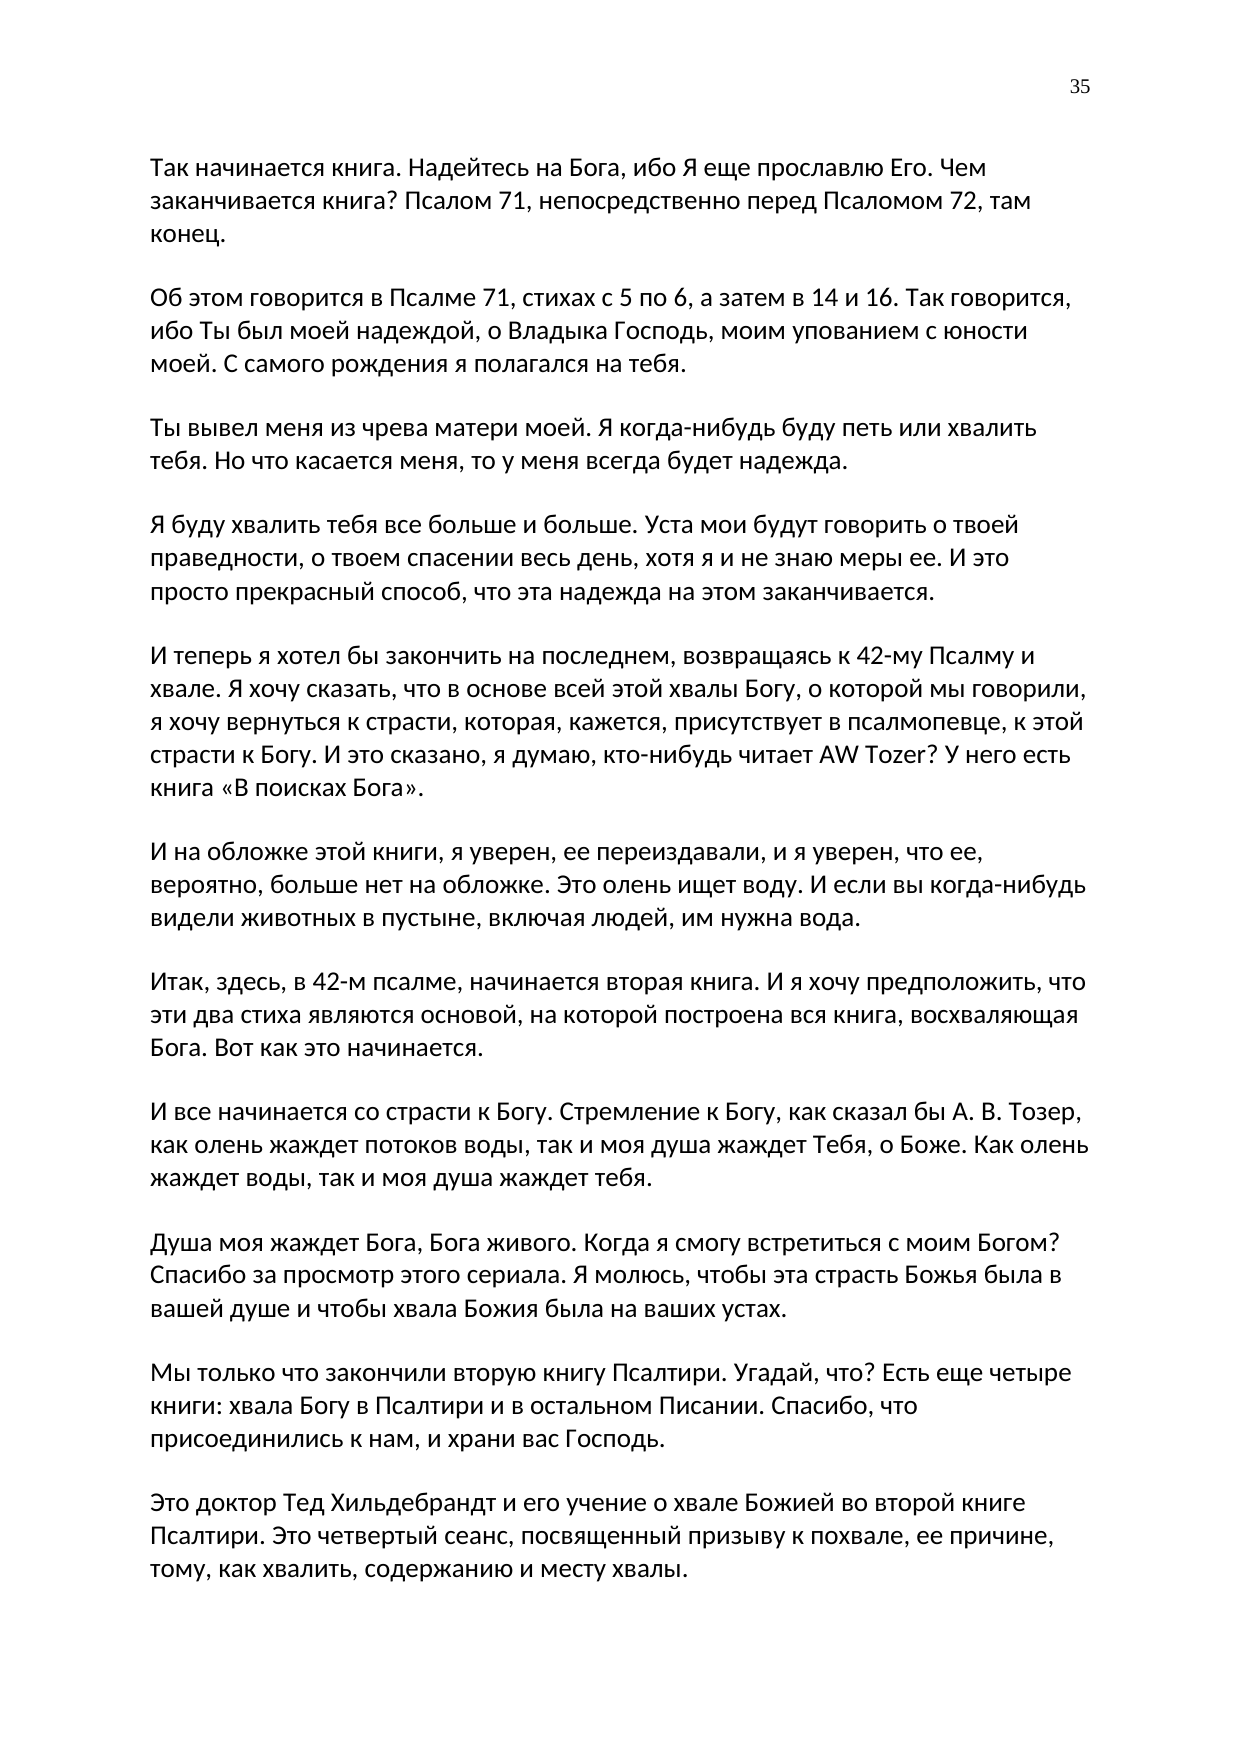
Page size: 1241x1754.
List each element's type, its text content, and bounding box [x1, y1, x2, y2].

text Ты вывел меня из чрева матери моей. Я когда-нибудь буду петь или хвалить тебя. Но что касается меня, то у меня всегда будет надежда. [150, 410, 1090, 476]
text И все начинается со страсти к Богу. Стремление к Богу, как сказал бы А. В. Тозер, как олень жаждет потоков воды, так и моя душа жаждет Тебя, о Боже. Как олень жаждет воды, так и моя душа жаждет тебя. [150, 1094, 1090, 1193]
text Итак, здесь, в 42-м псалме, начинается вторая книга. И я хочу предположить, что эти два стиха являются основой, на которой построена вся книга, восхваляющая Бога. Вот как это начинается. [150, 964, 1090, 1063]
text Об этом говорится в Псалме 71, стихах с 5 по 6, а затем в 14 и 16. Так говорится, ибо Ты был моей надеждой, о Владыка Господь, моим упованием с юности моей. С самого рождения я полагался на тебя. [150, 280, 1090, 379]
text И на обложке этой книги, я уверен, ее переиздавали, и я уверен, что ее, вероятно, больше нет на обложке. Это олень ищет воду. И если вы когда-нибудь видели животных в пустыне, включая людей, им нужна вода. [150, 834, 1090, 933]
text Мы только что закончили вторую книгу Псалтири. Угадай, что? Есть еще четыре книги: хвала Богу в Псалтири и в остальном Писании. Спасибо, что присоединились к нам, и храни вас Господь. [150, 1355, 1090, 1454]
text Так начинается книга. Надейтесь на Бога, ибо Я еще прославлю Его. Чем заканчивается книга? Псалом 71, непосредственно перед Псаломом 72, там конец. [150, 150, 1090, 249]
text И теперь я хотел бы закончить на последнем, возвращаясь к 42-му Псалму и хвале. Я хочу сказать, что в основе всей этой хвалы Богу, о которой мы говорили, я хочу вернуться к страсти, которая, кажется, присутствует в псалмопевце, к этой страсти к Богу. И это сказано, я думаю, кто-нибудь читает AW Tozer? У него есть книга «В поисках Бога». [150, 638, 1090, 803]
text Я буду хвалить тебя все больше и больше. Уста мои будут говорить о твоей праведности, о твоем спасении весь день, хотя я и не знаю меры ее. И это просто прекрасный способ, что эта надежда на этом заканчивается. [150, 508, 1090, 607]
text Это доктор Тед Хильдебрандт и его учение о хвале Божией во второй книге Псалтири. Это четвертый сеанс, посвященный призыву к похвале, ее причине, тому, как хвалить, содержанию и месту хвалы. [150, 1485, 1090, 1584]
text Душа моя жаждет Бога, Бога живого. Когда я смогу встретиться с моим Богом? Спасибо за просмотр этого сериала. Я молюсь, чтобы эта страсть Божья была в вашей душе и чтобы хвала Божия была на ваших устах. [150, 1225, 1090, 1324]
